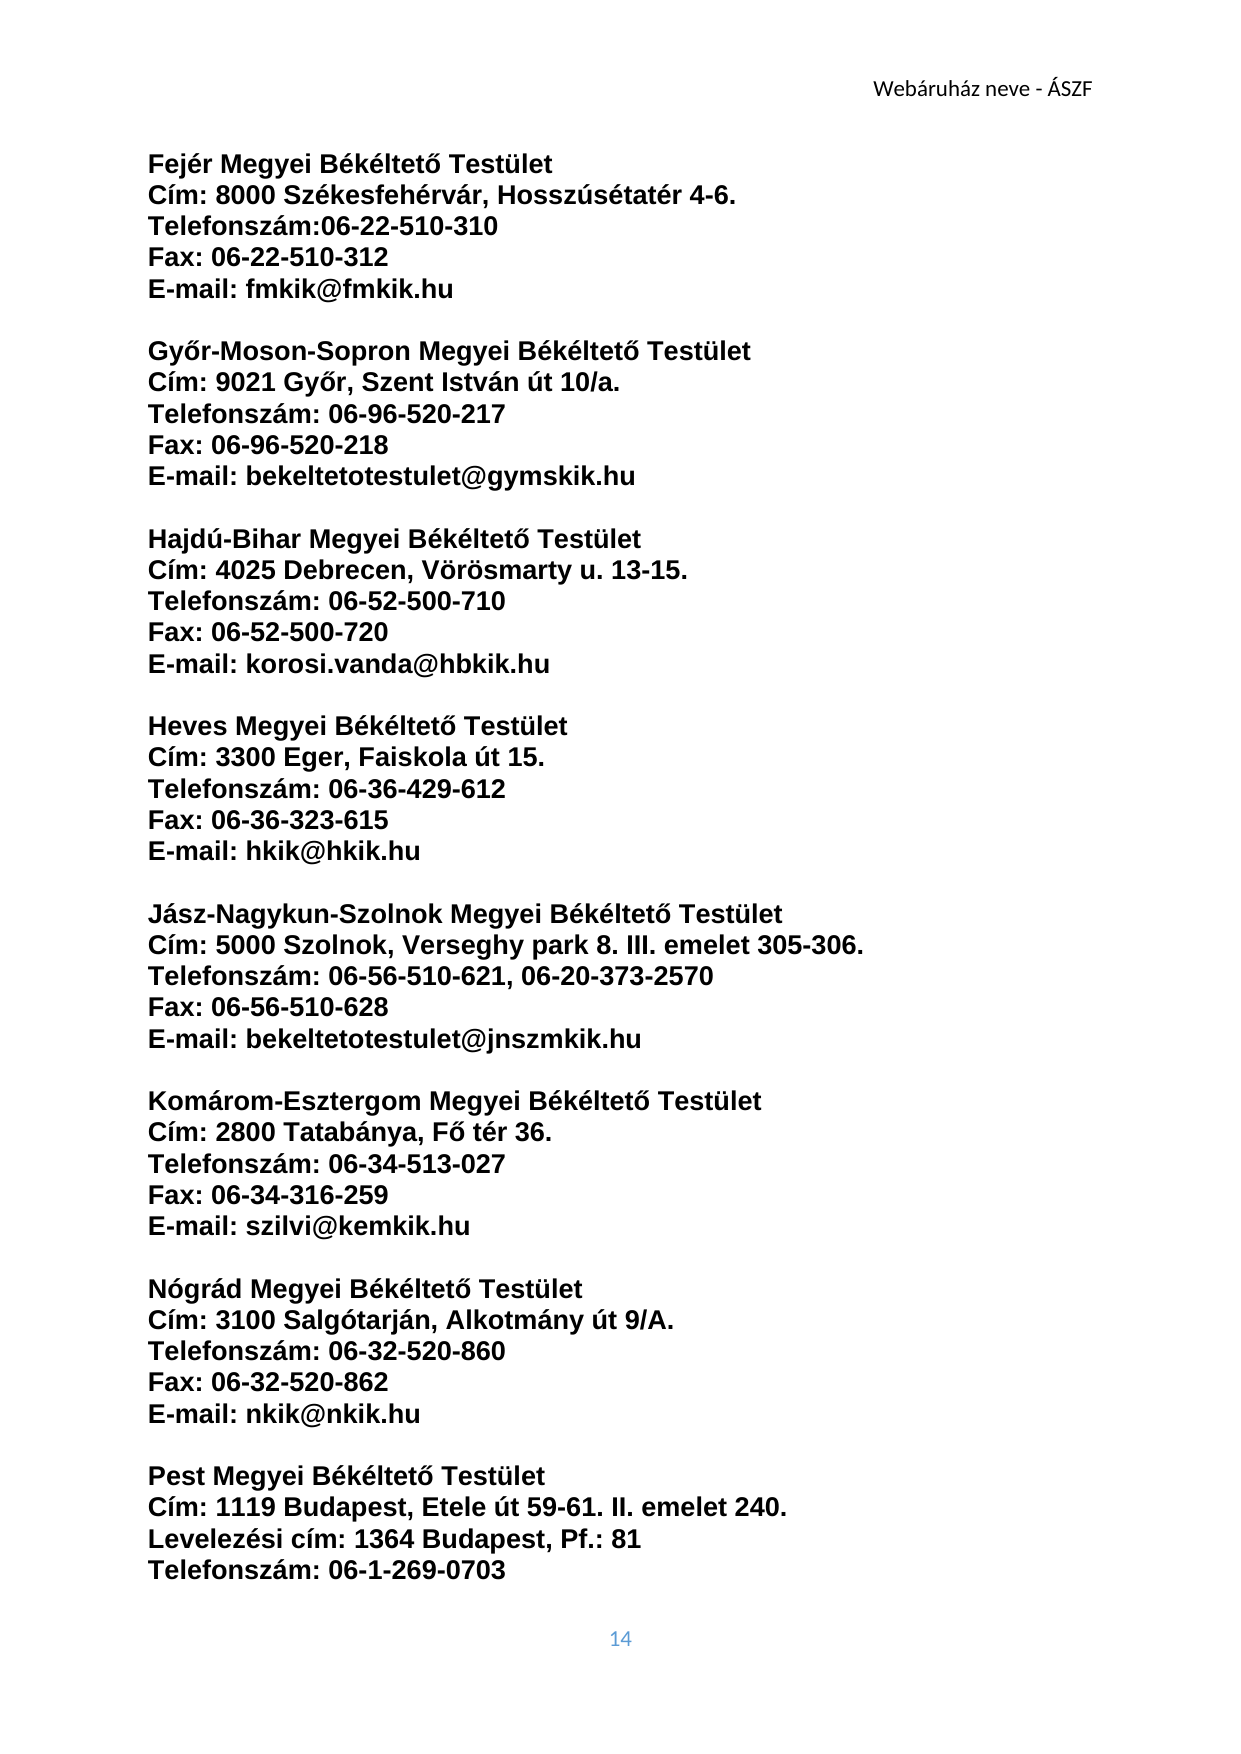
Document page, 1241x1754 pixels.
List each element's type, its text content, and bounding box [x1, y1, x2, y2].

text Hajdú-Bihar Megyei Békéltető Testület Cím: 4025 Debrecen, Vörösmarty u. 13-15. Telefonszám: 06-52-500-710 Fax: 06-52-500-720 E-mail: korosi.vanda@hbkik.hu [148, 523, 1093, 679]
text Fejér Megyei Békéltető Testület Cím: 8000 Székesfehérvár, Hosszúsétatér 4-6. Telefonszám:06-22-510-310 Fax: 06-22-510-312 E-mail: fmkik@fmkik.hu [148, 148, 1093, 304]
text Heves Megyei Békéltető Testület Cím: 3300 Eger, Faiskola út 15. Telefonszám: 06-36-429-612 Fax: 06-36-323-615 E-mail: hkik@hkik.hu [148, 710, 1093, 866]
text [148, 1460, 1093, 1585]
text Győr-Moson-Sopron Megyei Békéltető Testület Cím: 9021 Győr, Szent István út 10/a. Telefonszám: 06-96-520-217 Fax: 06-96-520-218 E-mail: bekeltetotestulet@gymskik.hu [148, 335, 1093, 491]
text Nógrád Megyei Békéltető Testület Cím: 3100 Salgótarján, Alkotmány út 9/A. Telefonszám: 06-32-520-860 Fax: 06-32-520-862 E-mail: nkik@nkik.hu [148, 1273, 1093, 1429]
text Jász-Nagykun-Szolnok Megyei Békéltető Testület Cím: 5000 Szolnok, Verseghy park 8. III. emelet 305-306. Telefonszám: 06-56-510-621, 06-20-373-2570 Fax: 06-56-510-628 E-mail: bekeltetotestulet@jnszmkik.hu [148, 898, 1093, 1054]
text Komárom-Esztergom Megyei Békéltető Testület Cím: 2800 Tatabánya, Fő tér 36. Telefonszám: 06-34-513-027 Fax: 06-34-316-259 E-mail: szilvi@kemkik.hu [148, 1085, 1093, 1241]
